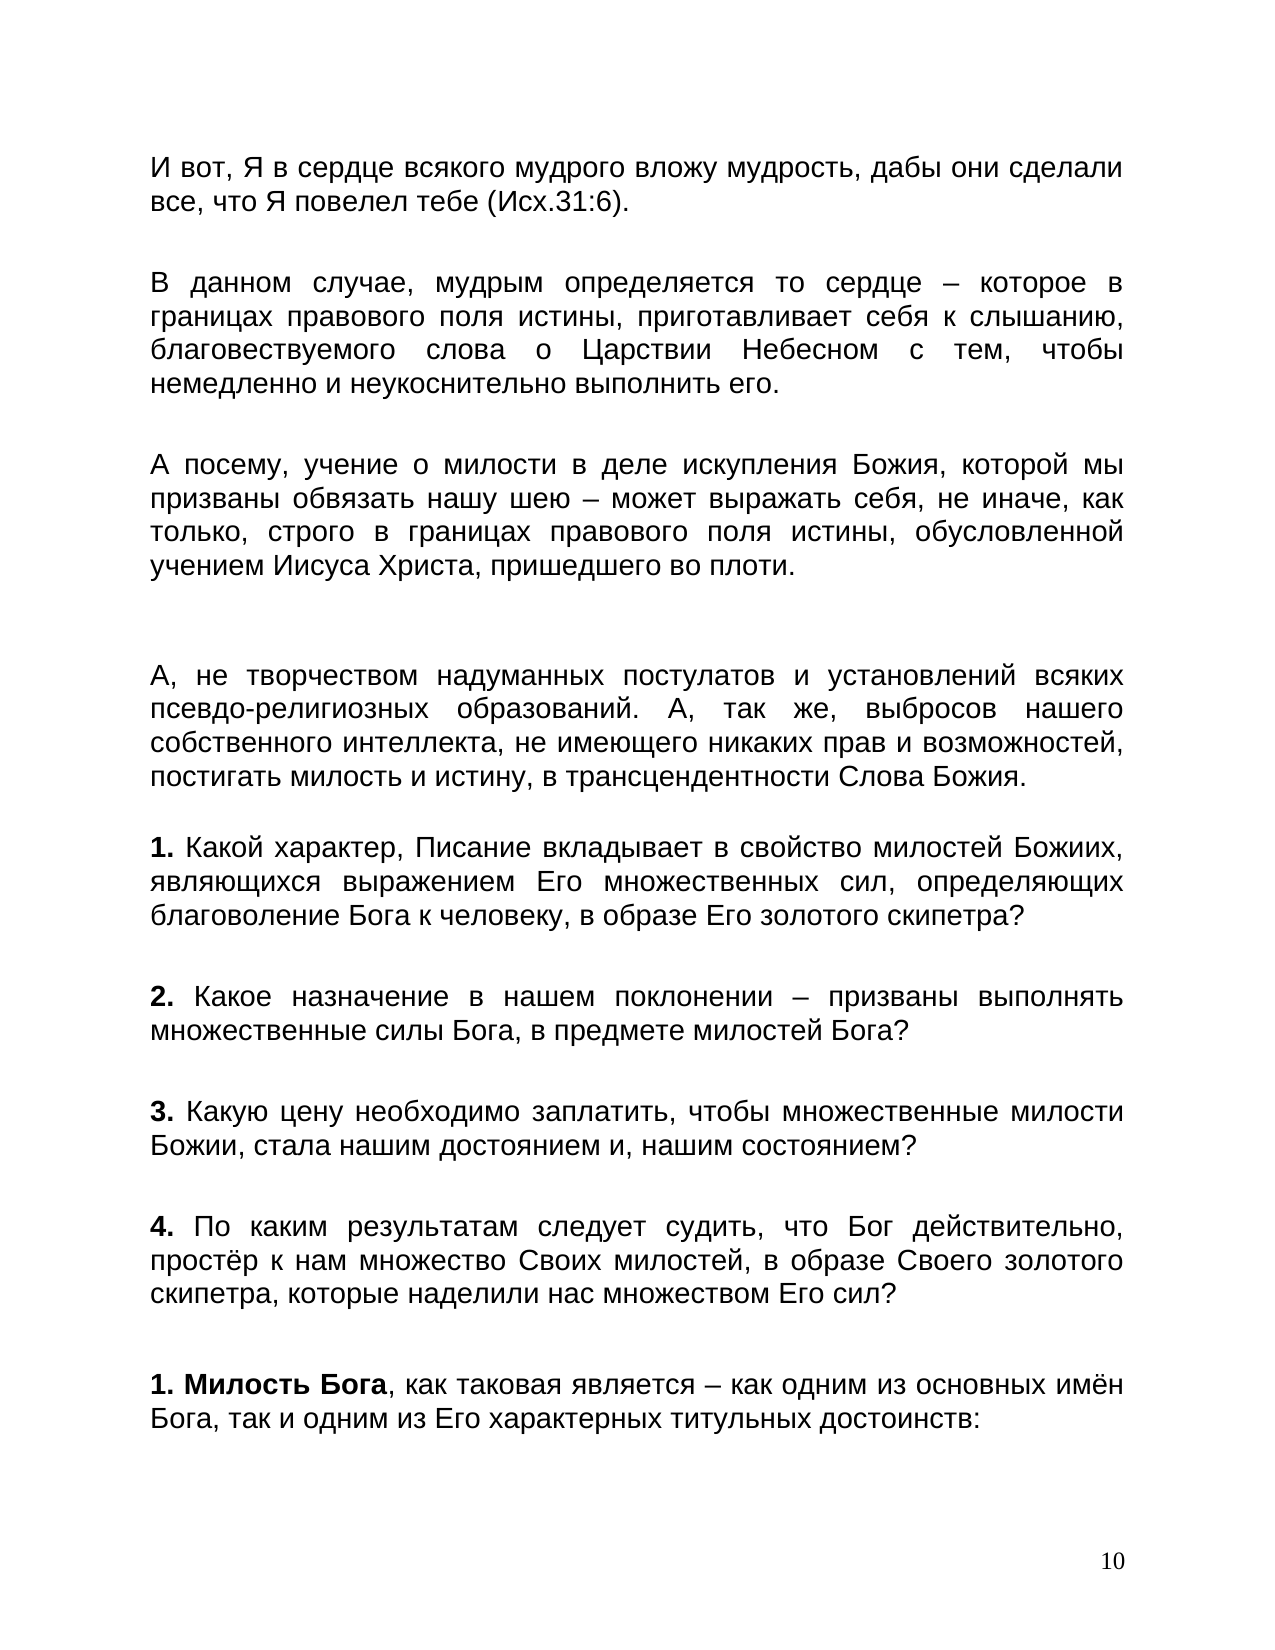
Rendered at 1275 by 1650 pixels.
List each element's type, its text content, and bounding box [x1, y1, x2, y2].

text 1. Какой характер, Писание вкладывает в свойство милостей Божиих, являющихся выражением Его множественных сил, определяющих благоволение Бога к человеку, в образе Его золотого скипетра? [150, 830, 1125, 931]
text А посему, учение о милости в деле искупления Божия, которой мы призваны обвязать нашу шею – может выражать себя, не иначе, как только, строго в границах правового поля истины, обусловленной учением Иисуса Христа, пришедшего во плоти. [150, 447, 1125, 581]
text 1. Милость Бога, как таковая является – как одним из основных имён Бога, так и одним из Его характерных титульных достоинств: [150, 1367, 1125, 1434]
text А, не творчеством надуманных постулатов и установлений всяких псевдо-религиозных образований. А, так же, выбросов нашего собственного интеллекта, не имеющего никаких прав и возможностей, постигать милость и истину, в трансцендентности Слова Божия. [150, 658, 1125, 792]
text 2. Какое назначение в нашем поклонении – призваны выполнять множественные силы Бога, в предмете милостей Бога? [150, 979, 1125, 1046]
text И вот, Я в сердце всякого мудрого вложу мудрость, дабы они сделали все, что Я повелел тебе (Исх.31:6). [150, 150, 1125, 217]
text 3. Какую цену необходимо заплатить, чтобы множественные милости Божии, стала нашим достоянием и, нашим состоянием? [150, 1094, 1125, 1161]
text 4. По каким результатам следует судить, что Бог действительно, простёр к нам множество Своих милостей, в образе Своего золотого скипетра, которые наделили нас множеством Его сил? [150, 1209, 1125, 1309]
text В данном случае, мудрым определяется то сердце – которое в границах правового поля истины, приготавливает себя к слышанию, благовествуемого слова о Царствии Небесном с тем, чтобы немедленно и неукоснительно выполнить его. [150, 265, 1125, 399]
